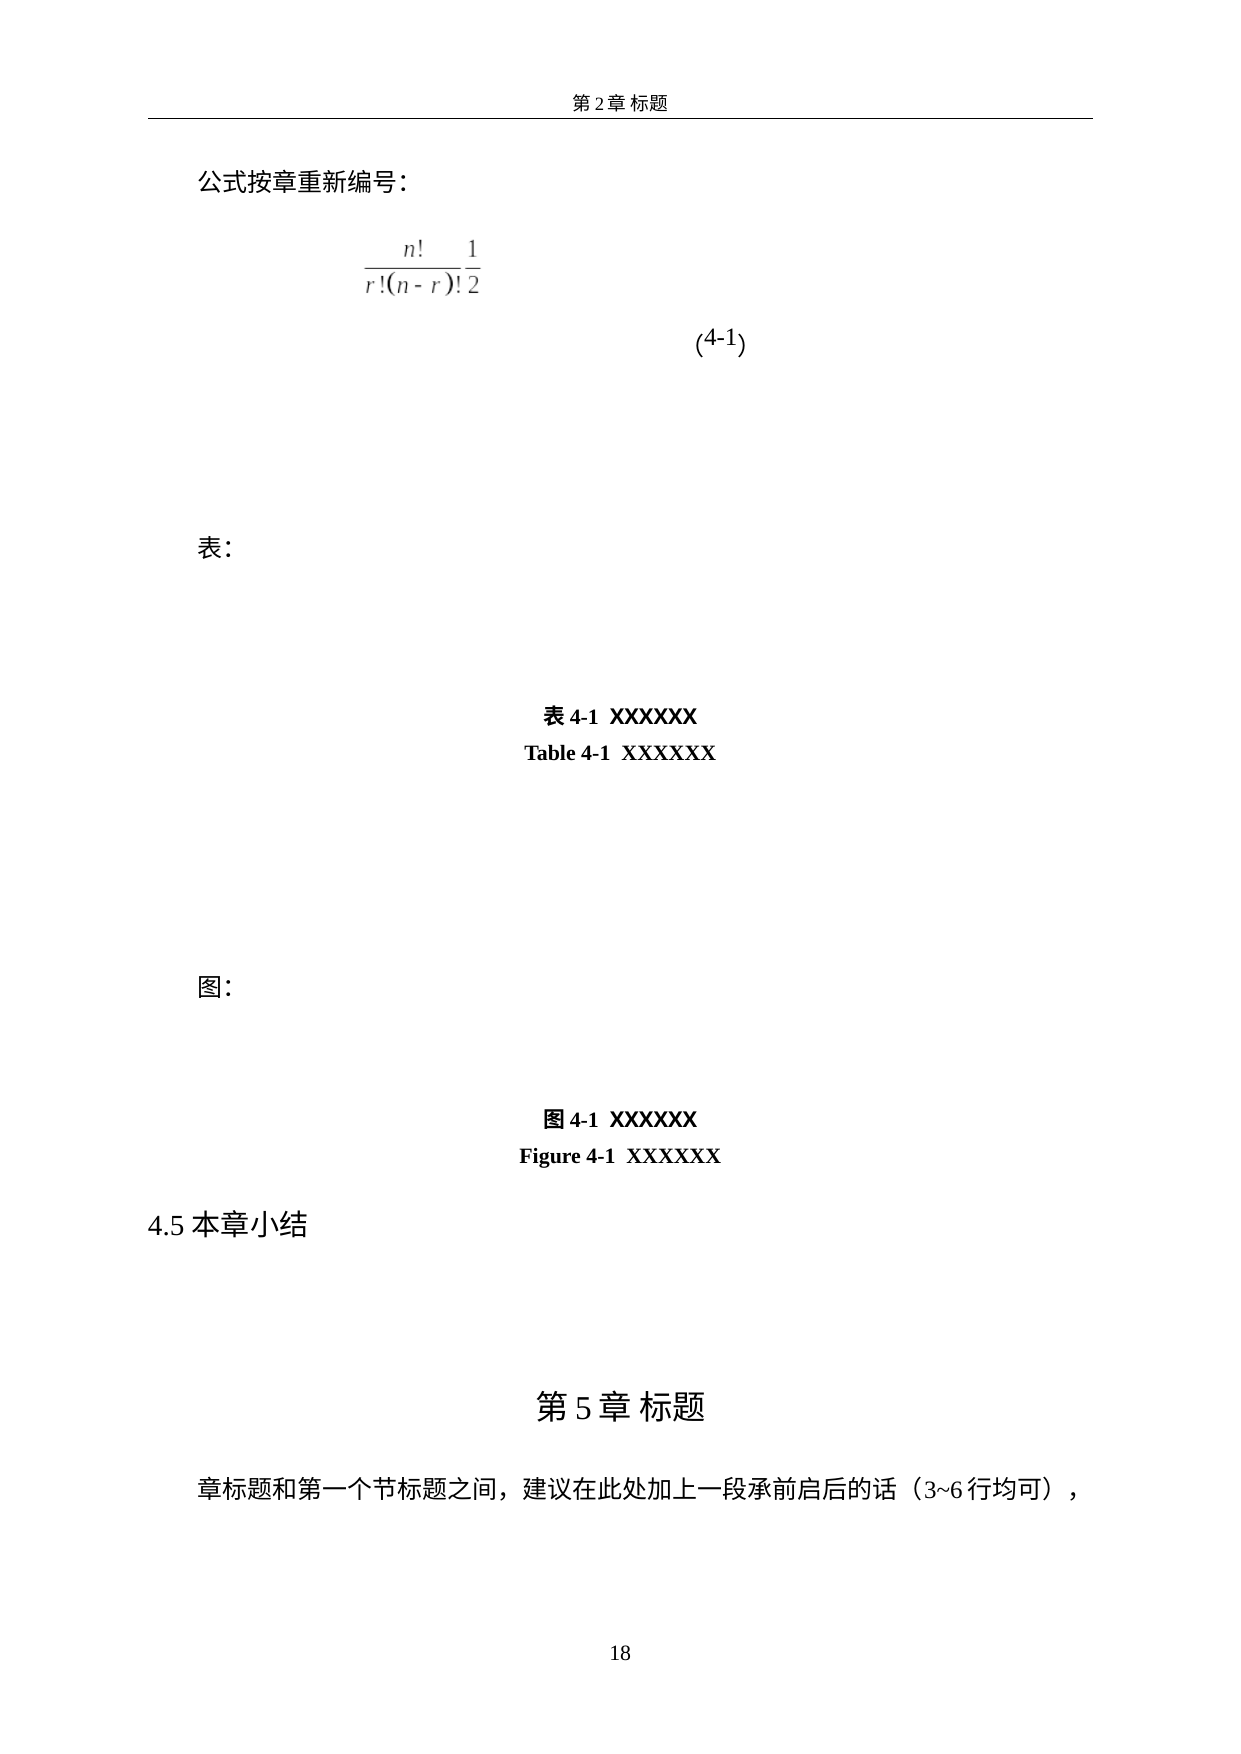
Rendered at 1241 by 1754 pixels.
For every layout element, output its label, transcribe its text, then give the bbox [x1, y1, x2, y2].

text 表： [148, 514, 1093, 580]
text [148, 1454, 1093, 1521]
text 表4-1 XXXXXX [148, 698, 1093, 731]
text （4-1） [148, 232, 1093, 414]
subtitle 第5章 标题 [148, 1372, 1093, 1438]
subtitle 4.5 本章小结 [148, 1189, 1093, 1255]
text 图： [148, 953, 1093, 1019]
text 图4-1 XXXXXX [148, 1101, 1093, 1134]
text Table 4-1 XXXXXX [148, 736, 1093, 769]
text 公式按章重新编号： [148, 148, 1093, 214]
text Figure 4-1 XXXXXX [148, 1139, 1093, 1172]
